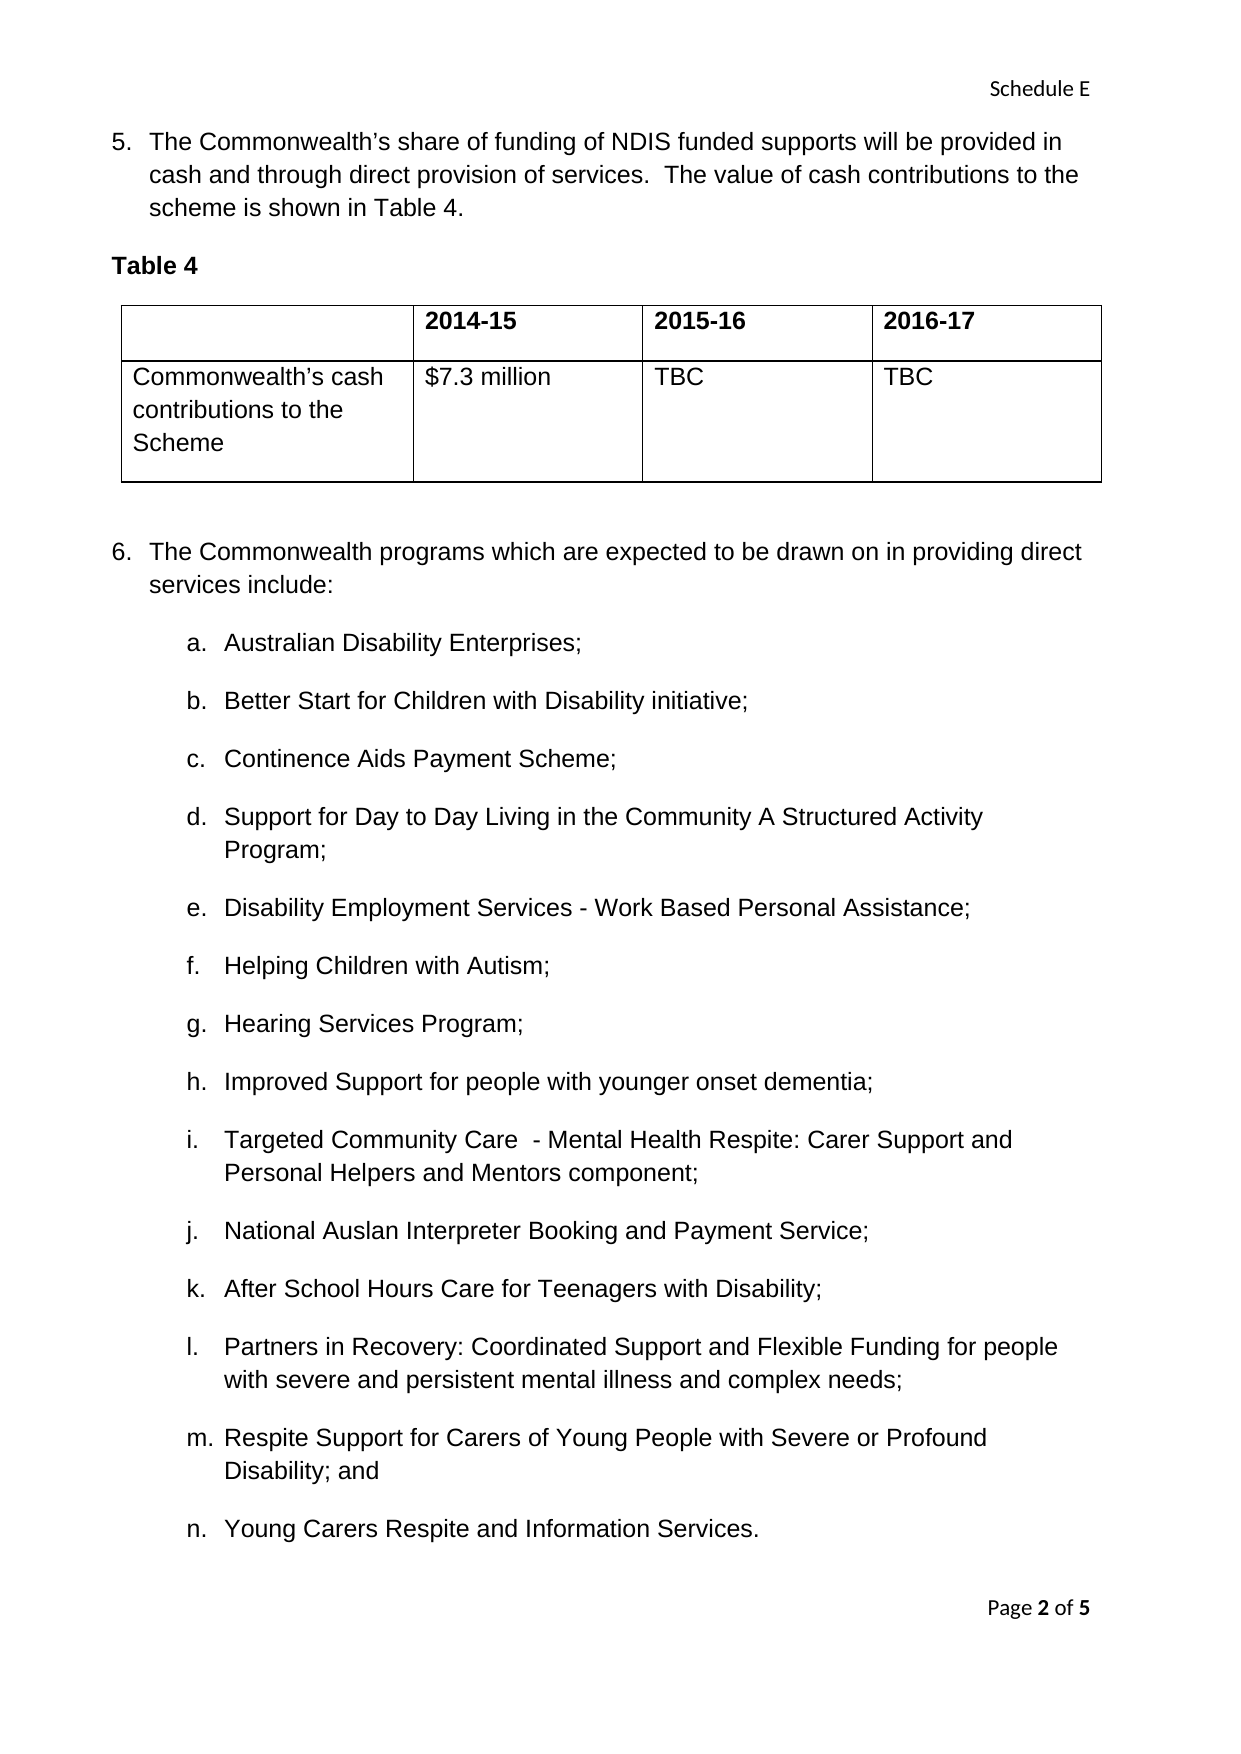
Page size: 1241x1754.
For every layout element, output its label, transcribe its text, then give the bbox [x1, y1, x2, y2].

list Young Carers Respite and Information Services. [186, 1514, 1090, 1543]
list Australian Disability Enterprises; [186, 628, 1090, 656]
list Hearing Services Program; [186, 1009, 1090, 1038]
list Continence Aids Payment Scheme; [186, 744, 1090, 772]
list Support for Day to Day Living in the Community A Structured Activity Program; [186, 802, 1090, 863]
table_cell $7.3 million [414, 362, 642, 481]
list Improved Support for people with younger onset dementia; [186, 1067, 1090, 1096]
table_cell TBC [873, 362, 1101, 481]
list Partners in Recovery: Coordinated Support and Flexible Funding for people with severe and persistent mental illness and complex needs; [186, 1332, 1090, 1394]
list Targeted Community Care - Mental Health Respite: Carer Support and Personal Helpers and Mentors component; [186, 1125, 1090, 1187]
list Better Start for Children with Disability initiative; [186, 686, 1090, 714]
list Helping Children with Autism; [186, 951, 1090, 979]
list After School Hours Care for Teenagers with Disability; [186, 1274, 1090, 1303]
list Respite Support for Carers of Young People with Severe or Profound Disability; and [186, 1423, 1090, 1485]
table_cell TBC [643, 362, 872, 481]
list The Commonwealth’s share of funding of NDIS funded supports will be provided in cash and through direct provision of services. The value of cash contributions to the scheme is shown in Table 4. [111, 127, 1090, 222]
list National Auslan Interpreter Booking and Payment Service; [186, 1216, 1090, 1245]
table_header 2014-15 [414, 306, 642, 360]
text Table 4 [111, 251, 1090, 280]
table_cell Commonwealth’s cash contributions to the Scheme [122, 362, 413, 481]
table_header 2015-16 [643, 306, 872, 360]
list The Commonwealth programs which are expected to be drawn on in providing direct services include: [111, 537, 1090, 598]
list Disability Employment Services - Work Based Personal Assistance; [186, 893, 1090, 922]
table_header 2016-17 [873, 306, 1101, 360]
table_header [122, 306, 413, 360]
